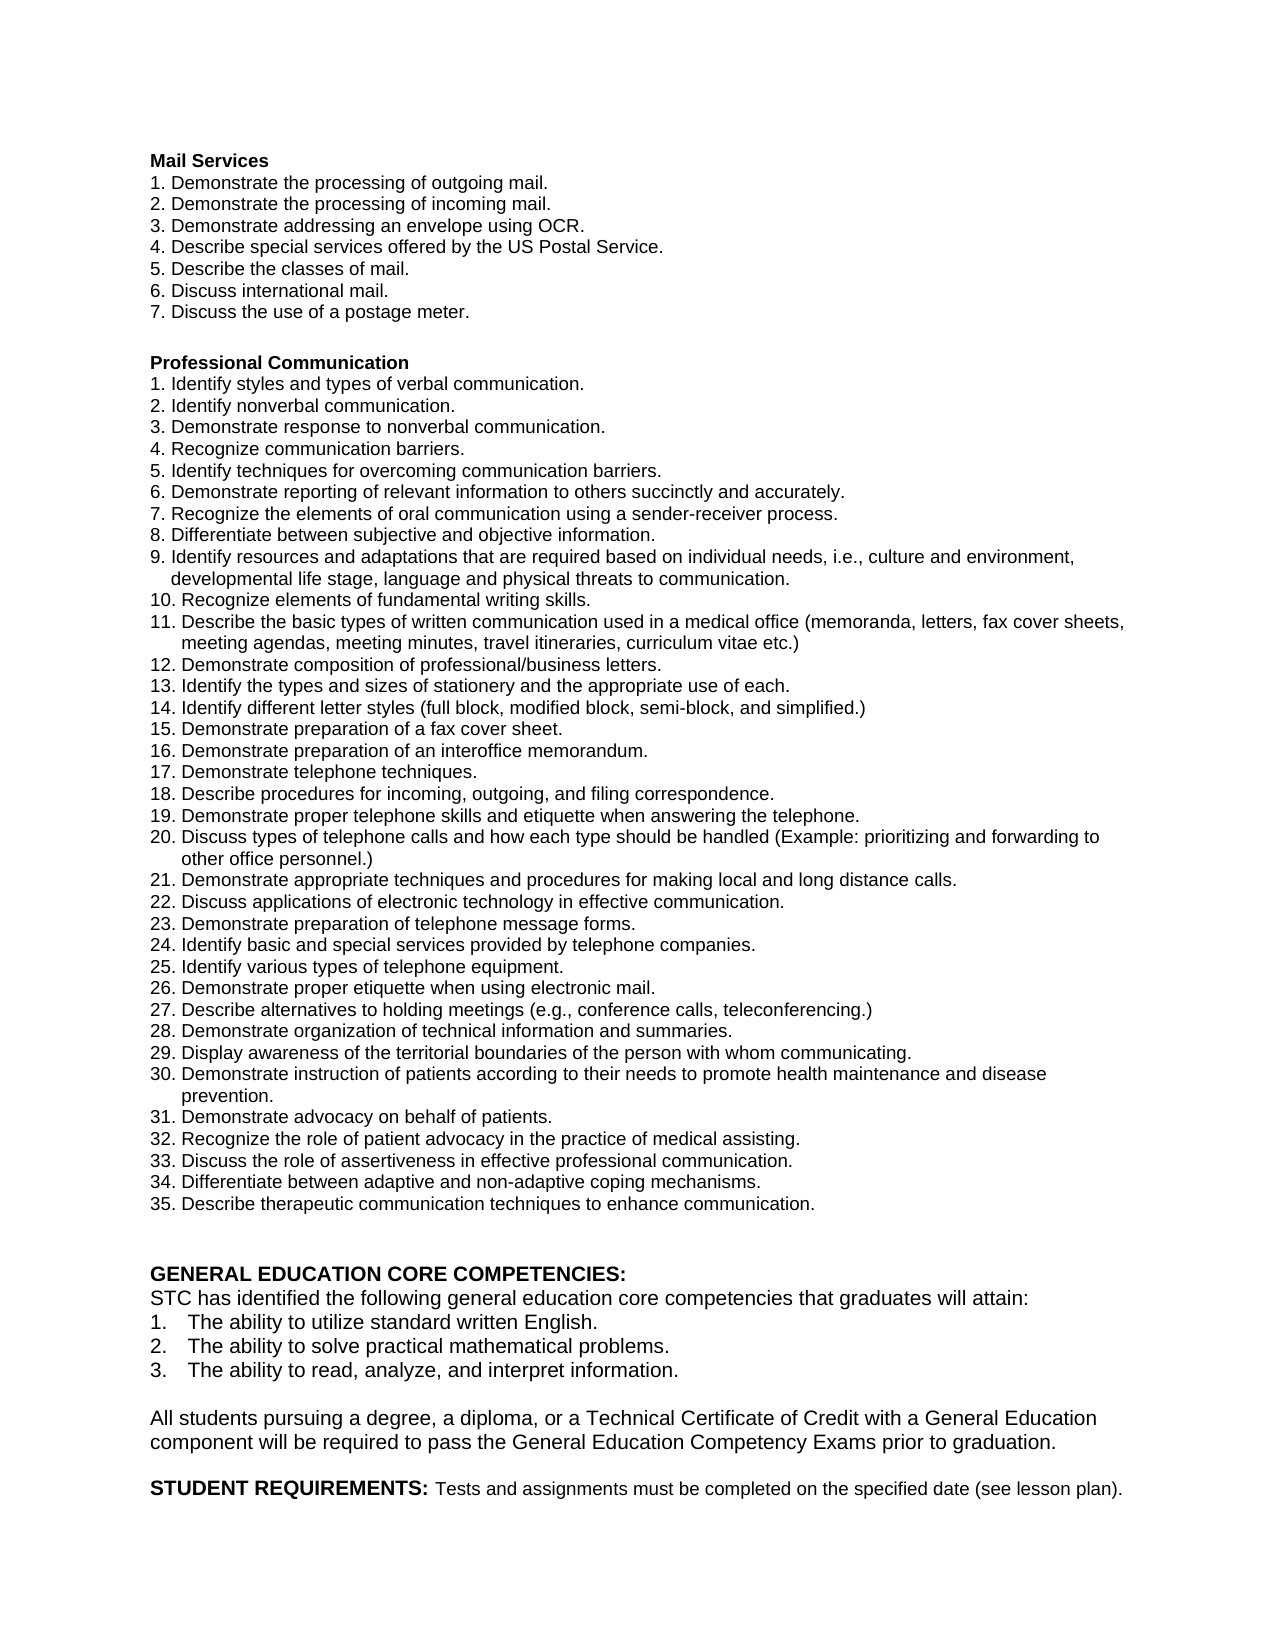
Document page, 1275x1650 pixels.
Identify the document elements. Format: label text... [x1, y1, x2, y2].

text 35. Describe therapeutic communication techniques to enhance communication. [150, 1193, 1125, 1214]
text 15. Demonstrate preparation of a fax cover sheet. [150, 718, 1125, 740]
text GENERAL EDUCATION CORE COMPETENCIES: [150, 1262, 1125, 1286]
text 4. Recognize communication barriers. [150, 438, 1125, 459]
text 21. Demonstrate appropriate techniques and procedures for making local and long distance calls. [150, 869, 1125, 891]
text 23. Demonstrate preparation of telephone message forms. [150, 912, 1125, 934]
text 19. Demonstrate proper telephone skills and etiquette when answering the telephone. [150, 804, 1125, 826]
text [150, 1475, 1125, 1499]
text 3. Demonstrate response to nonverbal communication. [150, 416, 1125, 438]
list The ability to solve practical mathematical problems. [150, 1334, 1125, 1358]
text 25. Identify various types of telephone equipment. [150, 955, 1125, 977]
text Mail Services [150, 150, 1125, 172]
text 10. Recognize elements of fundamental writing skills. [150, 589, 1125, 610]
text 24. Identify basic and special services provided by telephone companies. [150, 934, 1125, 955]
text 16. Demonstrate preparation of an interoffice memorandum. [150, 740, 1125, 761]
text 26. Demonstrate proper etiquette when using electronic mail. [150, 977, 1125, 998]
text 20. Discuss types of telephone calls and how each type should be handled (Example: prioritizing and forwarding to [150, 826, 1125, 848]
text 14. Identify different letter styles (full block, modified block, semi-block, and simplified.) [150, 697, 1125, 718]
text Professional Communication [150, 352, 1125, 373]
text prevention. [150, 1085, 1125, 1106]
text 28. Demonstrate organization of technical information and summaries. [150, 1020, 1125, 1042]
text 34. Differentiate between adaptive and non-adaptive coping mechanisms. [150, 1171, 1125, 1193]
text 2. Identify nonverbal communication. [150, 395, 1125, 416]
text 9. Identify resources and adaptations that are required based on individual needs, i.e., culture and environment, [150, 546, 1125, 567]
list The ability to utilize standard written English. [150, 1310, 1125, 1334]
text 3. Demonstrate addressing an envelope using OCR. [150, 215, 1125, 236]
text 7. Recognize the elements of oral communication using a sender-receiver process. [150, 503, 1125, 524]
text 7. Discuss the use of a postage meter. [150, 301, 1125, 322]
list The ability to read, analyze, and interpret information. [150, 1358, 1125, 1382]
text meeting agendas, meeting minutes, travel itineraries, curriculum vitae etc.) [150, 632, 1125, 653]
text 1. Identify styles and types of verbal communication. [150, 373, 1125, 395]
text 5. Describe the classes of mail. [150, 258, 1125, 279]
text 31. Demonstrate advocacy on behalf of patients. [150, 1106, 1125, 1128]
text 1. Demonstrate the processing of outgoing mail. [150, 172, 1125, 193]
text 2. Demonstrate the processing of incoming mail. [150, 193, 1125, 215]
text 17. Demonstrate telephone techniques. [150, 761, 1125, 783]
text 6. Demonstrate reporting of relevant information to others succinctly and accurately. [150, 481, 1125, 503]
text STC has identified the following general education core competencies that graduates will attain: [150, 1286, 1125, 1310]
text All students pursuing a degree, a diploma, or a Technical Certificate of Credit with a General Education component will be required to pass the General Education Competency Exams prior to graduation. [150, 1406, 1125, 1454]
text other office personnel.) [150, 848, 1125, 869]
text 29. Display awareness of the territorial boundaries of the person with whom communicating. [150, 1042, 1125, 1063]
text 27. Describe alternatives to holding meetings (e.g., conference calls, teleconferencing.) [150, 998, 1125, 1020]
text 18. Describe procedures for incoming, outgoing, and filing correspondence. [150, 783, 1125, 804]
text 32. Recognize the role of patient advocacy in the practice of medical assisting. [150, 1128, 1125, 1149]
text 22. Discuss applications of electronic technology in effective communication. [150, 891, 1125, 912]
text 5. Identify techniques for overcoming communication barriers. [150, 459, 1125, 481]
text 6. Discuss international mail. [150, 279, 1125, 301]
text 4. Describe special services offered by the US Postal Service. [150, 236, 1125, 258]
text developmental life stage, language and physical threats to communication. [150, 567, 1125, 589]
text 13. Identify the types and sizes of stationery and the appropriate use of each. [150, 675, 1125, 697]
text 33. Discuss the role of assertiveness in effective professional communication. [150, 1149, 1125, 1171]
text 30. Demonstrate instruction of patients according to their needs to promote health maintenance and disease [150, 1063, 1125, 1085]
text 8. Differentiate between subjective and objective information. [150, 524, 1125, 546]
text 11. Describe the basic types of written communication used in a medical office (memoranda, letters, fax cover sheets, [150, 610, 1125, 632]
text 12. Demonstrate composition of professional/business letters. [150, 653, 1125, 675]
